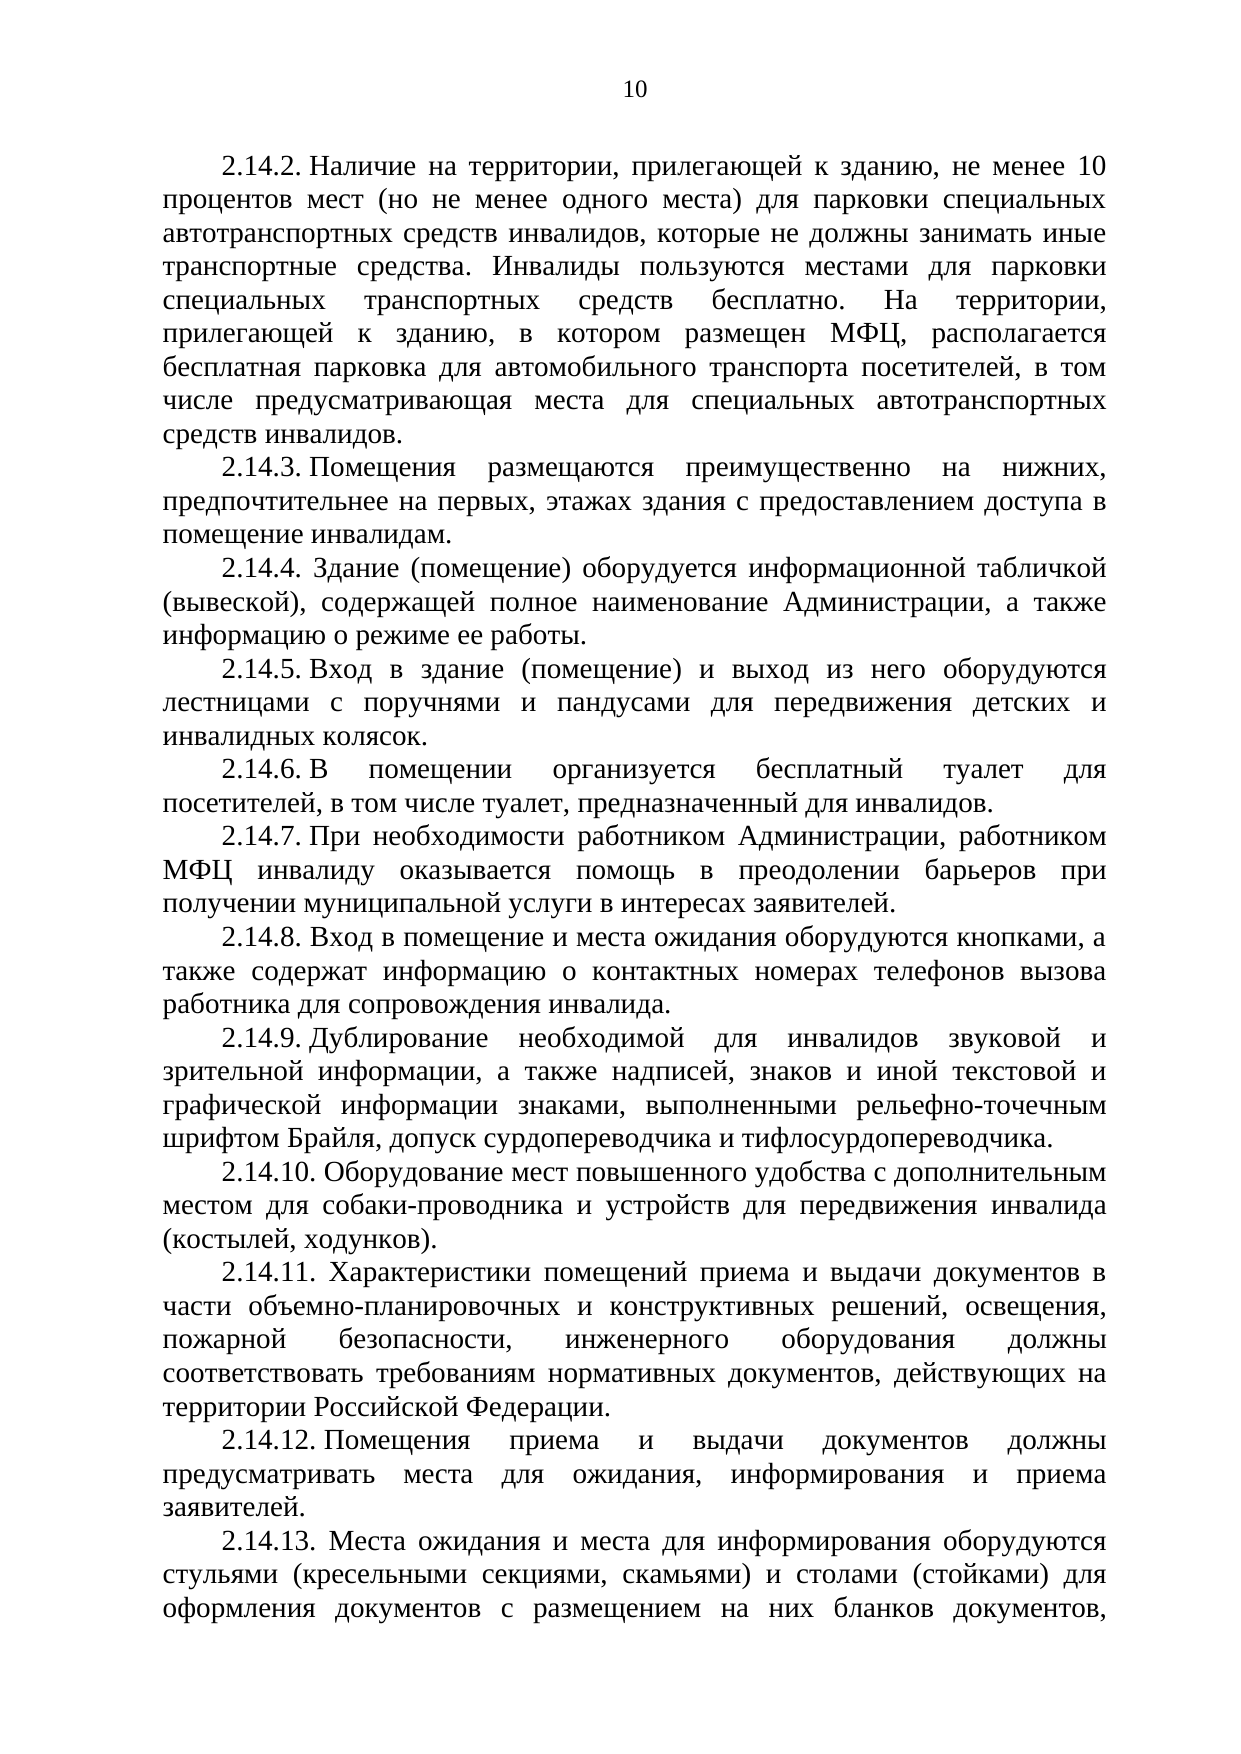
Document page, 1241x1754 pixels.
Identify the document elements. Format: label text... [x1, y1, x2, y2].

text 2.14.5. Вход в здание (помещение) и выход из него оборудуются лестницами с поручнями и пандусами для передвижения детских и инвалидных колясок. [162, 651, 1107, 751]
text 2.14.7. При необходимости работником Администрации, работником МФЦ инвалиду оказывается помощь в преодолении барьеров при получении муниципальной услуги в интересах заявителей. [162, 818, 1107, 919]
text 2.14.9. Дублирование необходимой для инвалидов звуковой и зрительной информации, а также надписей, знаков и иной текстовой и графической информации знаками, выполненными рельефно-точечным шрифтом Брайля, допуск сурдопереводчика и тифлосурдопереводчика. [162, 1020, 1107, 1154]
text 2.14.10. Оборудование мест повышенного удобства с дополнительным местом для собаки-проводника и устройств для передвижения инвалида (костылей, ходунков). [162, 1154, 1107, 1254]
text 2.14.3. Помещения размещаются преимущественно на нижних, предпочтительнее на первых, этажах здания с предоставлением доступа в помещение инвалидам. [162, 449, 1107, 550]
text 2.14.4. Здание (помещение) оборудуется информационной табличкой (вывеской), содержащей полное наименование Администрации, а также информацию о режиме ее работы. [162, 550, 1107, 651]
text 2.14.12. Помещения приема и выдачи документов должны предусматривать места для ожидания, информирования и приема заявителей. [162, 1422, 1107, 1523]
text 2.14.2. Наличие на территории, прилегающей к зданию, не менее 10 процентов мест (но не менее одного места) для парковки специальных автотранспортных средств инвалидов, которые не должны занимать иные транспортные средства. Инвалиды пользуются местами для парковки специальных транспортных средств бесплатно. На территории, прилегающей к зданию, в котором размещен МФЦ, располагается бесплатная парковка для автомобильного транспорта посетителей, в том числе предусматривающая места для специальных автотранспортных средств инвалидов. [162, 148, 1107, 449]
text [162, 1523, 1107, 1623]
text 2.14.8. Вход в помещение и места ожидания оборудуются кнопками, а также содержат информацию о контактных номерах телефонов вызова работника для сопровождения инвалида. [162, 919, 1107, 1020]
text 2.14.11. Характеристики помещений приема и выдачи документов в части объемно-планировочных и конструктивных решений, освещения, пожарной безопасности, инженерного оборудования должны соответствовать требованиям нормативных документов, действующих на территории Российской Федерации. [162, 1254, 1107, 1422]
text 2.14.6. В помещении организуется бесплатный туалет для посетителей, в том числе туалет, предназначенный для инвалидов. [162, 751, 1107, 818]
